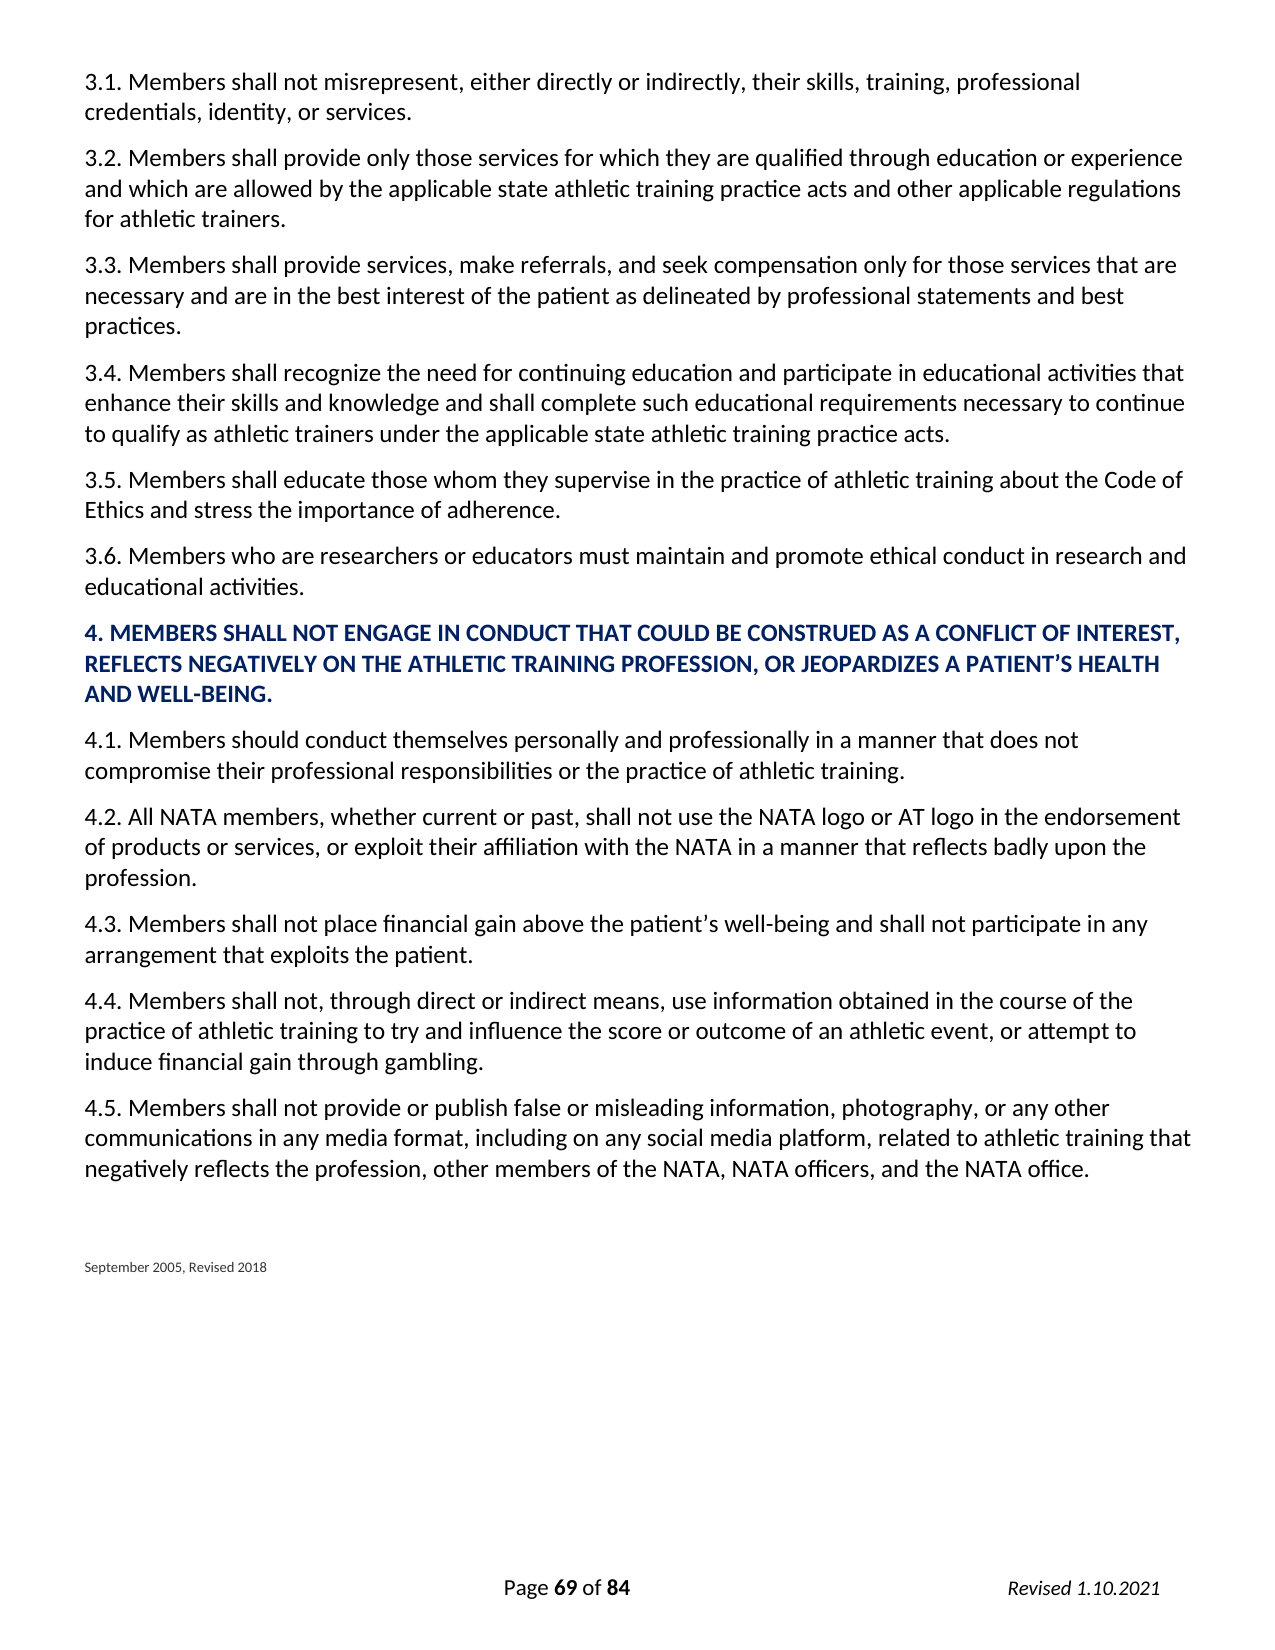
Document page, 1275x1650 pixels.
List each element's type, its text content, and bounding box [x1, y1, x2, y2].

text 3.1. Members shall not misrepresent, either directly or indirectly, their skills, training, professional credentials, identity, or services. [84, 66, 1200, 127]
text 3.6. Members who are researchers or educators must maintain and promote ethical conduct in research and educational activities. [84, 541, 1200, 602]
text 4. MEMBERS SHALL NOT ENGAGE IN CONDUCT THAT COULD BE CONSTRUED AS A CONFLICT OF INTEREST, REFLECTS NEGATIVELY ON THE ATHLETIC TRAINING PROFESSION, OR JEOPARDIZES A PATIENT’S HEALTH AND WELL-BEING. [84, 617, 1200, 709]
text 3.3. Members shall provide services, make referrals, and seek compensation only for those services that are necessary and are in the best interest of the patient as delineated by professional statements and best practices. [84, 249, 1200, 341]
text 4.5. Members shall not provide or publish false or misleading information, photography, or any other communications in any media format, including on any social media platform, related to athletic training that negatively reflects the profession, other members of the NATA, NATA officers, and the NATA office. [84, 1092, 1200, 1184]
text 4.3. Members shall not place financial gain above the patient’s well-being and shall not participate in any arrangement that exploits the patient. [84, 908, 1200, 969]
text 3.2. Members shall provide only those services for which they are qualified through education or experience and which are allowed by the applicable state athletic training practice acts and other applicable regulations for athletic trainers. [84, 142, 1200, 234]
text 4.4. Members shall not, through direct or indirect means, use information obtained in the course of the practice of athletic training to try and influence the score or outcome of an athletic event, or attempt to induce financial gain through gambling. [84, 985, 1200, 1076]
text 3.5. Members shall educate those whom they supervise in the practice of athletic training about the Code of Ethics and stress the importance of adherence. [84, 464, 1200, 525]
text 4.2. All NATA members, whether current or past, shall not use the NATA logo or AT logo in the endorsement of products or services, or exploit their affiliation with the NATA in a manner that reflects badly upon the profession. [84, 801, 1200, 893]
text 4.1. Members should conduct themselves personally and professionally in a manner that does not compromise their professional responsibilities or the practice of athletic training. [84, 724, 1200, 785]
text 3.4. Members shall recognize the need for continuing education and participate in educational activities that enhance their skills and knowledge and shall complete such educational requirements necessary to continue to qualify as athletic trainers under the applicable state athletic training practice acts. [84, 357, 1200, 448]
text September 2005, Revised 2018 [84, 1245, 1200, 1276]
